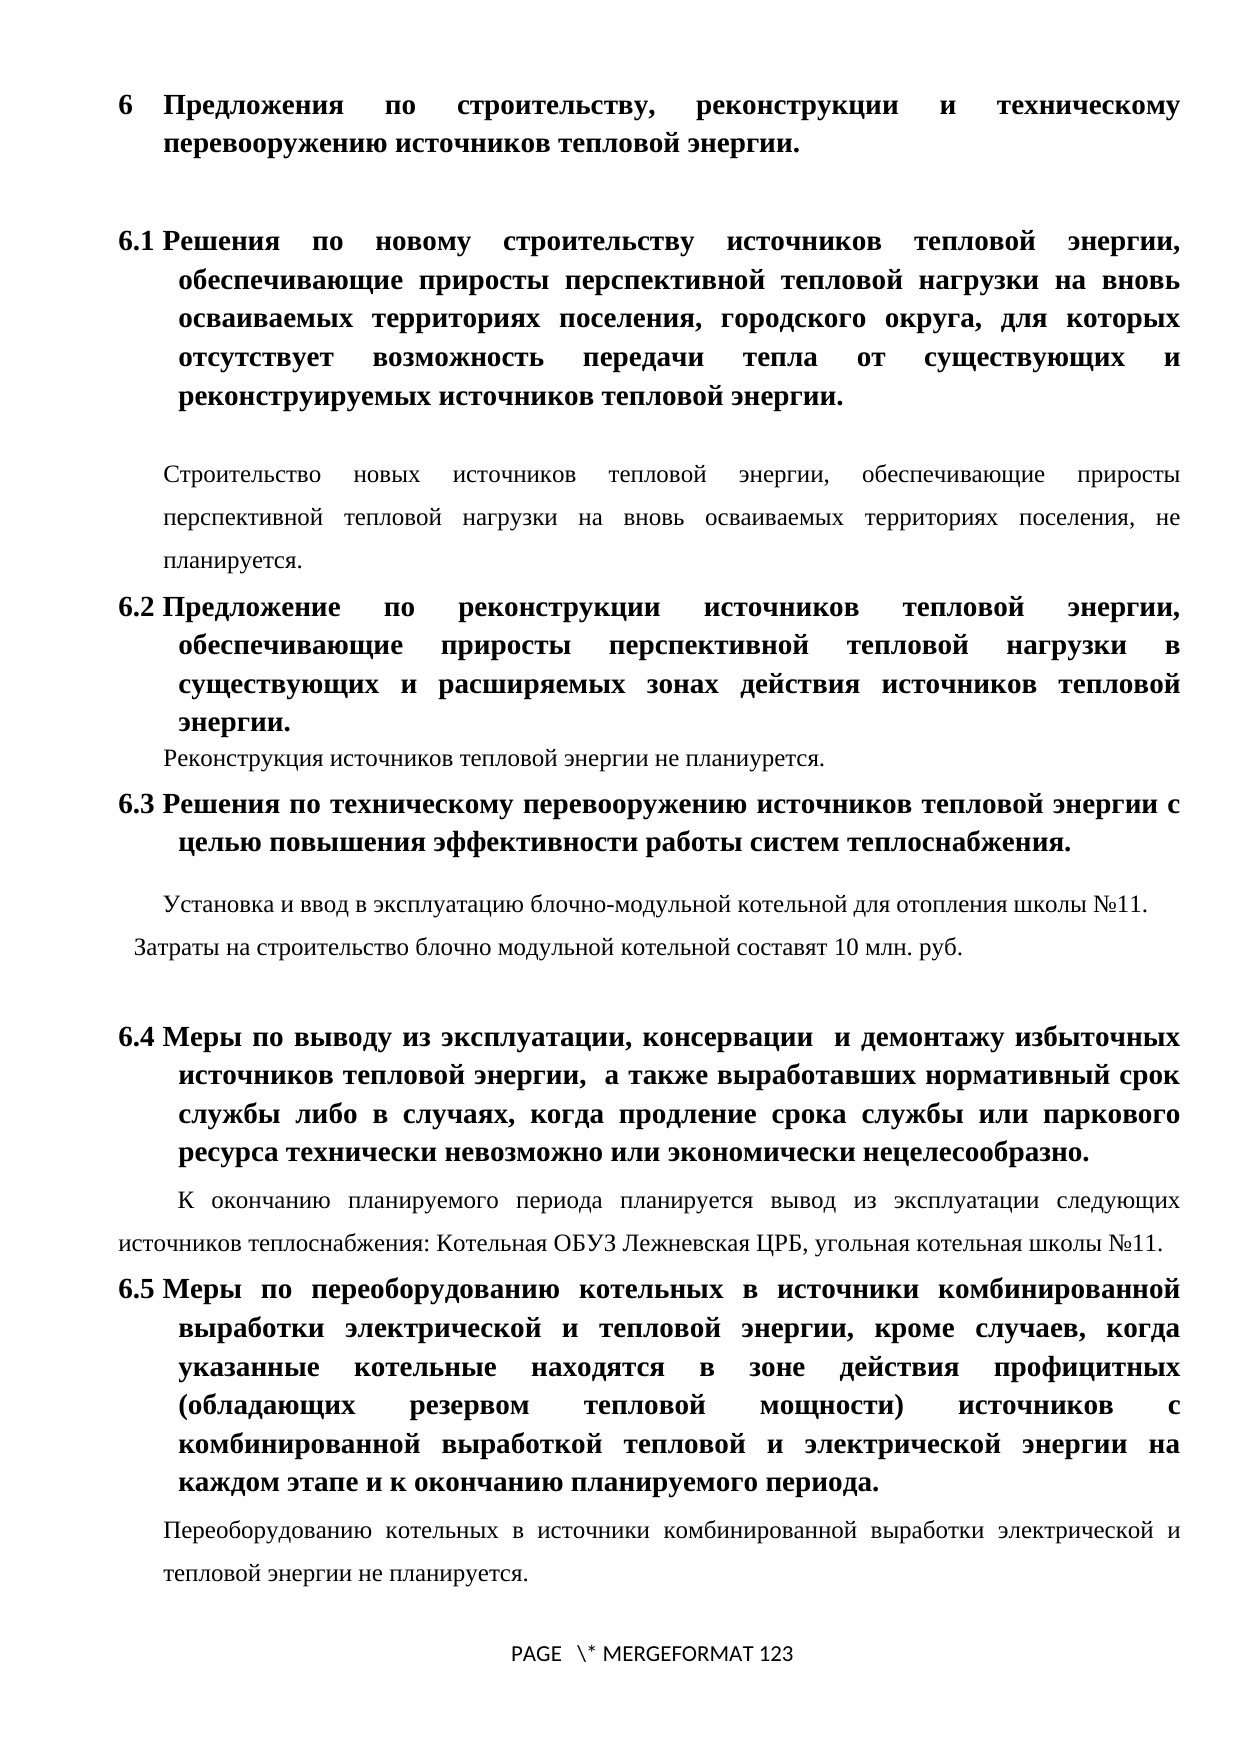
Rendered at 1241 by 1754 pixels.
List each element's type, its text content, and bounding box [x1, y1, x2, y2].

list Переоборудованию котельных в источники комбинированной выработки электрической и тепловой энергии не планируется. [163, 1515, 1181, 1587]
list Меры по выводу из эксплуатации, консервации и демонтажу избыточных источников тепловой энергии, а также выработавших нормативный срок службы либо в случаях, когда продление срока службы или паркового ресурса технически невозможно или экономически нецелесообразно. [118, 1019, 1181, 1168]
text Затраты на строительство блочно модульной котельной составят 10 млн. руб. [134, 932, 1166, 961]
text Установка и ввод в эксплуатацию блочно-модульной котельной для отопления школы №11. [134, 889, 1166, 918]
list Меры по переоборудованию котельных в источники комбинированной выработки электрической и тепловой энергии, кроме случаев, когда указанные котельные находятся в зоне действия профицитных (обладающих резервом тепловой мощности) источников с комбинированной выработкой тепловой и электрической энергии на каждом этапе и к окончанию планируемого периода. [118, 1272, 1181, 1498]
list Решения по новому строительству источников тепловой энергии, обеспечивающие приросты перспективной тепловой нагрузки на вновь осваиваемых территориях поселения, городского округа, для которых отсутствует возможность передачи тепла от существующих и реконструируемых источников тепловой энергии. [118, 223, 1181, 411]
list Предложение по реконструкции источников тепловой энергии, обеспечивающие приросты перспективной тепловой нагрузки в существующих и расширяемых зонах действия источников тепловой энергии. [118, 589, 1181, 738]
list Решения по техническому перевооружению источников тепловой энергии с целью повышения эффективности работы систем теплоснабжения. [118, 786, 1181, 858]
subtitle Предложения по строительству, реконструкции и техническому перевооружению источников тепловой энергии. [118, 87, 1181, 159]
list Строительство новых источников тепловой энергии, обеспечивающие приросты перспективной тепловой нагрузки на вновь осваиваемых территориях поселения, не планируется. [163, 459, 1181, 574]
text К окончанию планируемого периода планируется вывод из эксплуатации следующих источников теплоснабжения: Котельная ОБУЗ Лежневская ЦРБ, угольная котельная школы №11. [118, 1185, 1181, 1257]
list Реконструкция источников тепловой энергии не планиурется. [163, 743, 1181, 772]
